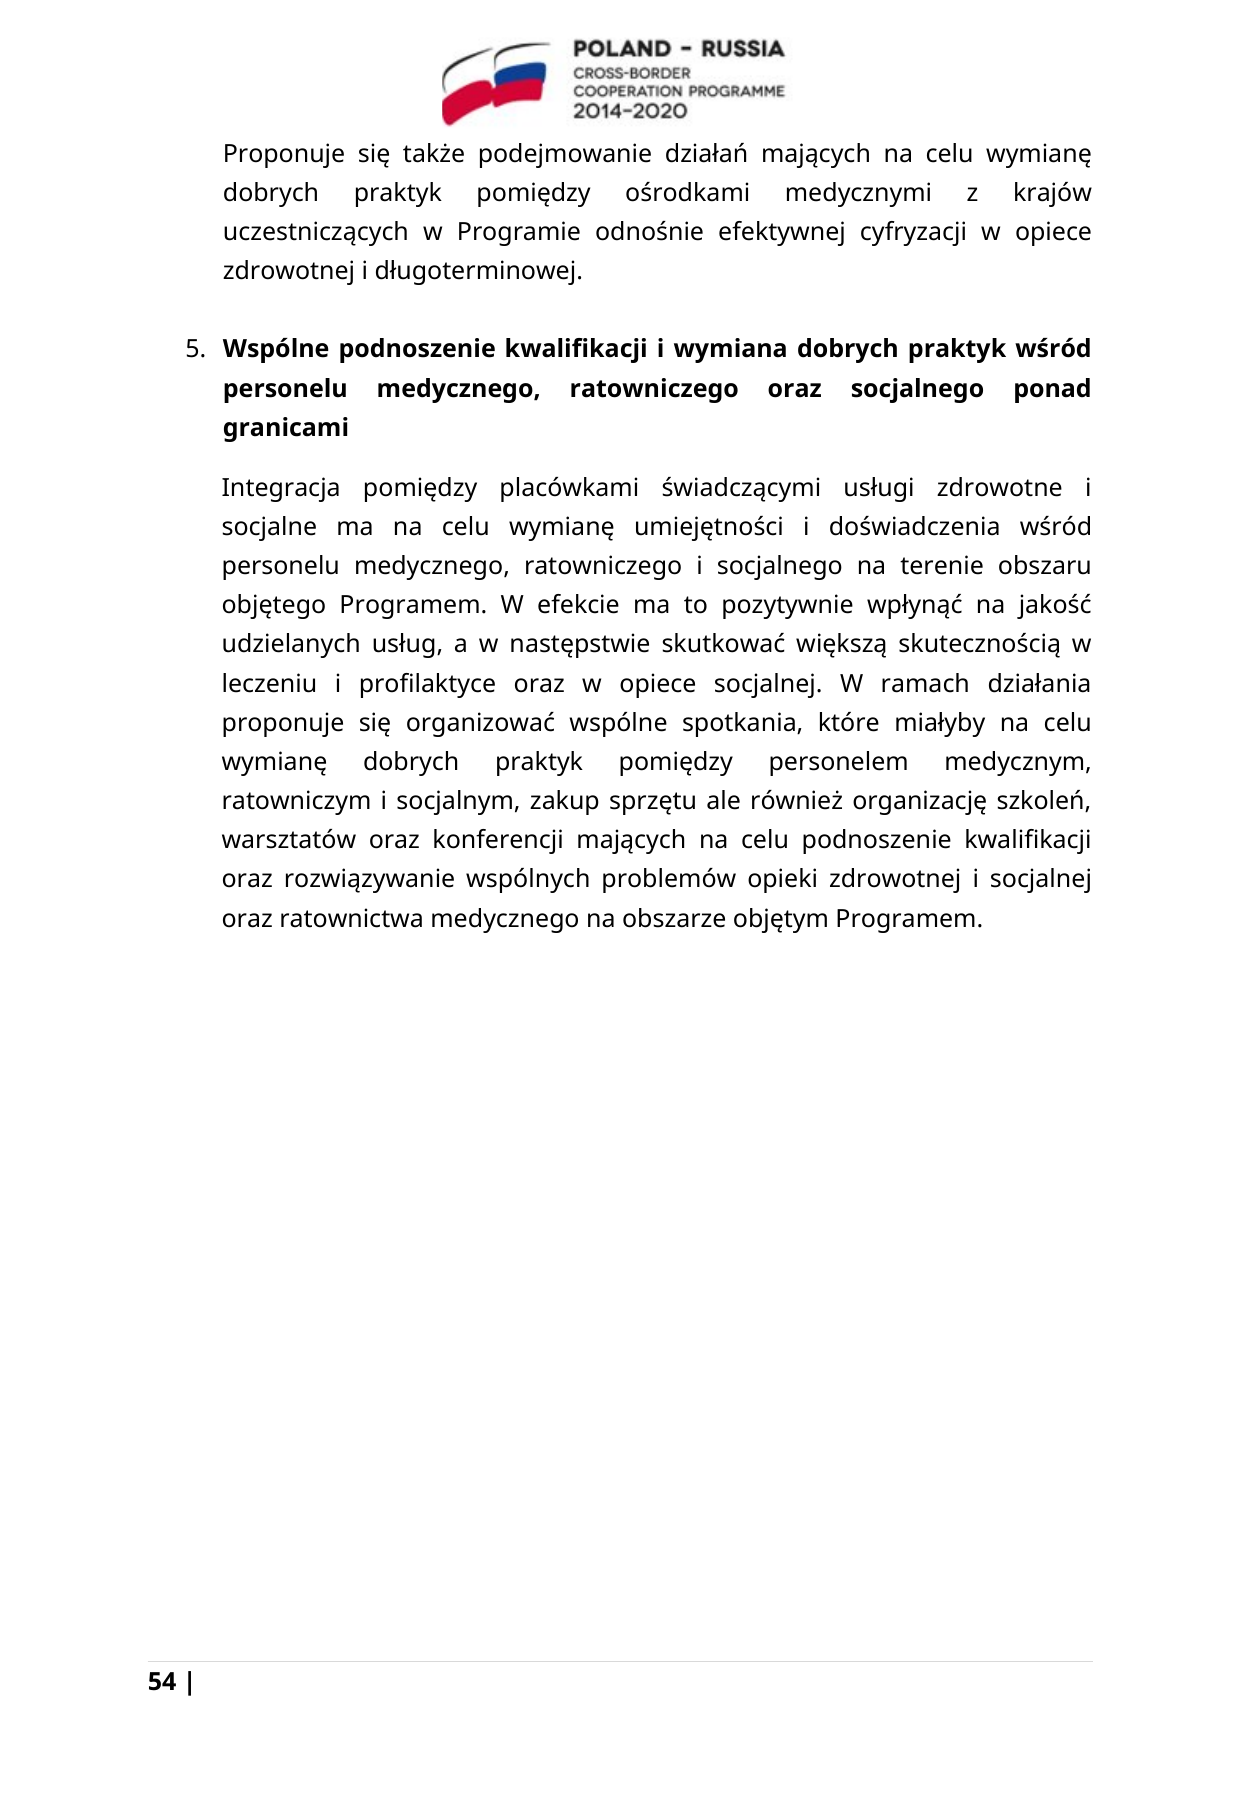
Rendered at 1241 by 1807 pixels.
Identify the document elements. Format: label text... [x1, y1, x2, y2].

list Wspólne podnoszenie kwalifikacji i wymiana dobrych praktyk wśród personelu medycznego, ratowniczego oraz socjalnego ponad granicami [185, 331, 1093, 443]
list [223, 135, 1093, 287]
text Integracja pomiędzy placówkami świadczącymi usługi zdrowotne i socjalne ma na celu wymianę umiejętności i doświadczenia wśród personelu medycznego, ratowniczego i socjalnego na terenie obszaru objętego Programem. W efekcie ma to pozytywnie wpłynąć na jakość udzielanych usług, a w następstwie skutkować większą skutecznością w leczeniu i profilaktyce oraz w opiece socjalnej. W ramach działania proponuje się organizować wspólne spotkania, które miałyby na celu wymianę dobrych praktyk pomiędzy personelem medycznym, ratowniczym i socjalnym, zakup sprzętu ale również organizację szkoleń, warsztatów oraz konferencji mających na celu podnoszenie kwalifikacji oraz rozwiązywanie wspólnych problemów opieki zdrowotnej i socjalnej oraz ratownictwa medycznego na obszarze objętym Programem. [221, 469, 1093, 934]
picture [442, 25, 799, 136]
